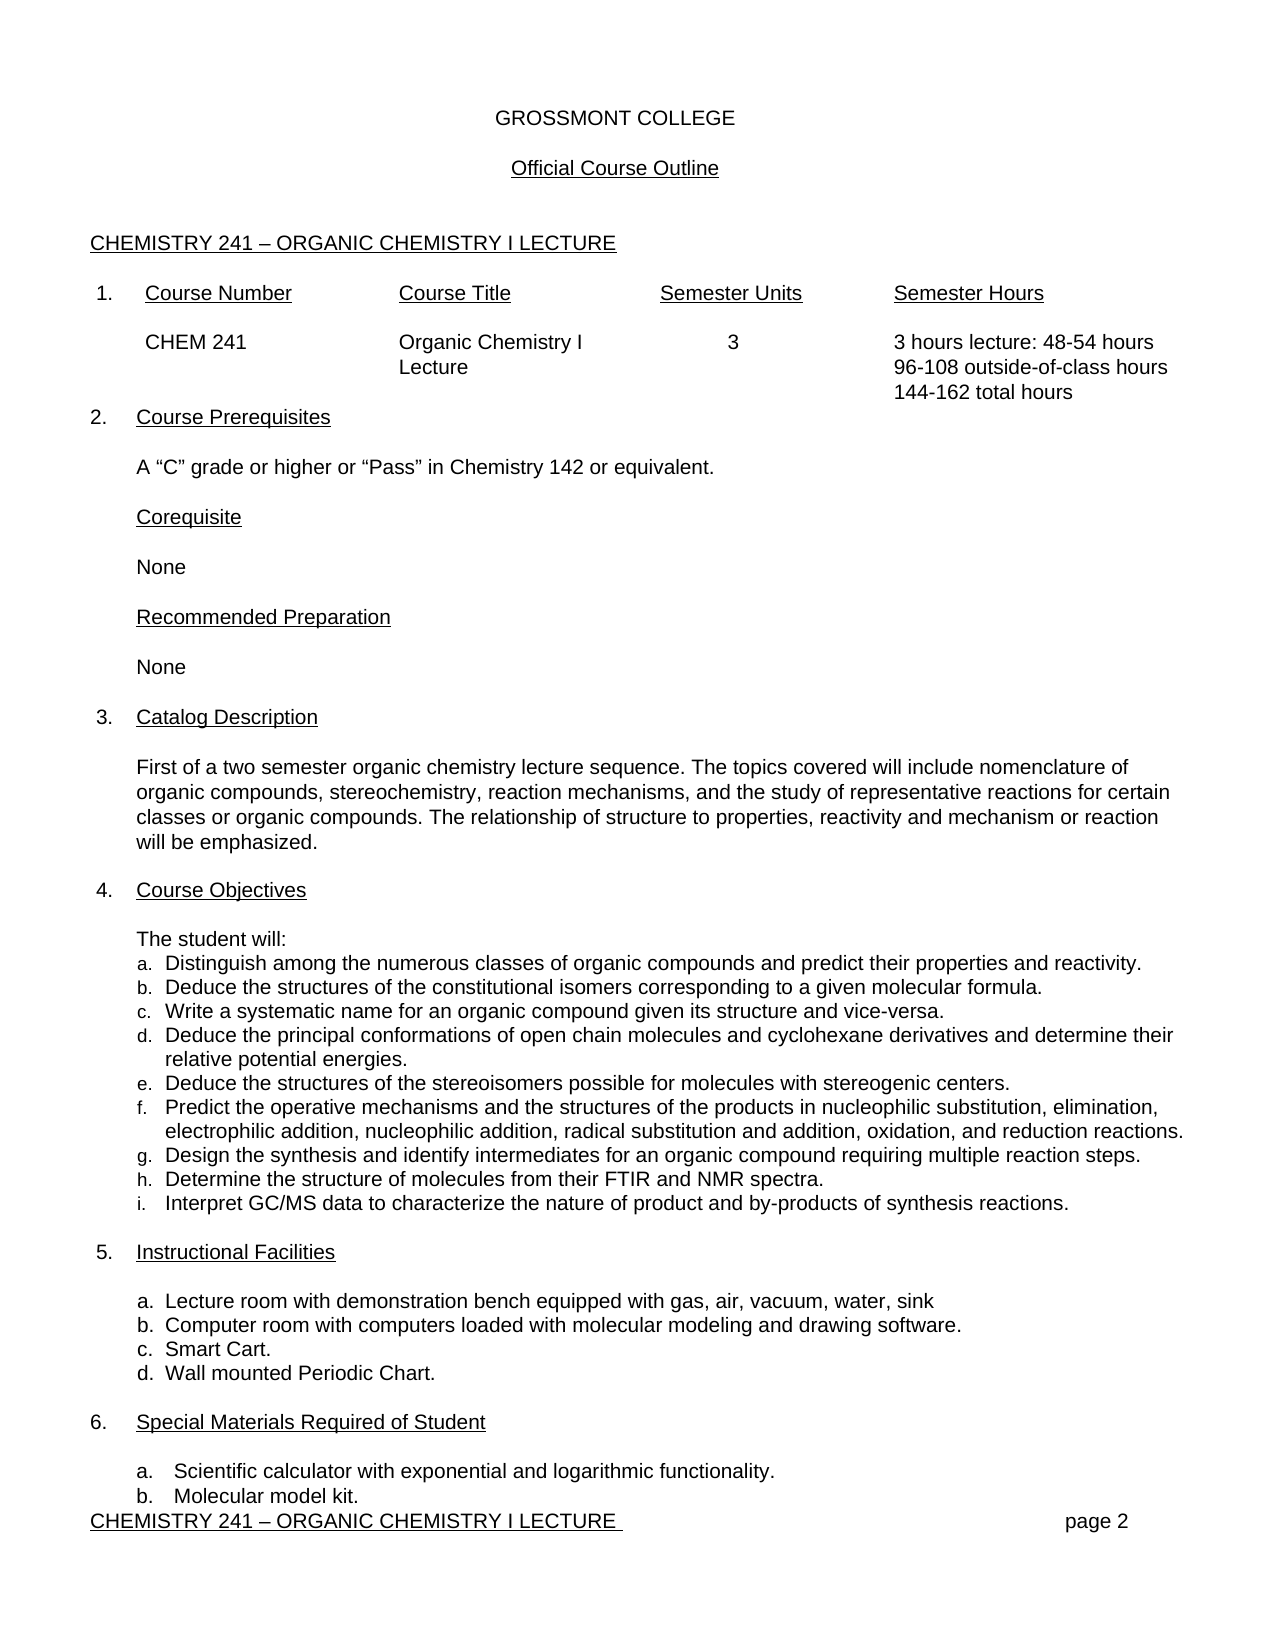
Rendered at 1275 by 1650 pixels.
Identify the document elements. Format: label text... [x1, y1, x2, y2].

text None [136, 554, 1185, 579]
text CHEM 241 Organic Chemistry I 3 3 hours lecture: 48-54 hours [90, 329, 1185, 354]
text 3. Catalog Description [90, 704, 1185, 729]
list Computer room with computers loaded with molecular modeling and drawing software. [137, 1313, 1185, 1337]
text Lecture 96-108 outside-of-class hours 144-162 total hours [90, 354, 1185, 404]
text 4. Course Objectives [90, 877, 1185, 902]
list Predict the operative mechanisms and the structures of the products in nucleophilic substitution, elimination, electrophilic addition, nucleophilic addition, radical substitution and addition, oxidation, and reduction reactions. [137, 1095, 1185, 1143]
text GROSSMONT COLLEGE [90, 105, 1185, 130]
text CHEMISTRY 241 – ORGANIC CHEMISTRY I LECTURE [90, 230, 1185, 255]
text 2. Course Prerequisites [90, 404, 1185, 429]
list Deduce the principal conformations of open chain molecules and cyclohexane derivatives and determine their relative potential energies. [137, 1023, 1185, 1071]
list Write a systematic name for an organic compound given its structure and vice-versa. [137, 999, 1185, 1023]
list Interpret GC/MS data to characterize the nature of product and by-products of synthesis reactions. [137, 1191, 1185, 1215]
list Lecture room with demonstration bench equipped with gas, air, vacuum, water, sink [137, 1289, 1185, 1313]
text CHEMISTRY 241 – ORGANIC CHEMISTRY I LECTURE page 2 [90, 1508, 1185, 1533]
list Scientific calculator with exponential and logarithmic functionality. [136, 1458, 1185, 1483]
list Deduce the structures of the constitutional isomers corresponding to a given molecular formula. [137, 975, 1185, 999]
list Molecular model kit. [136, 1483, 1185, 1508]
text A “C” grade or higher or “Pass” in Chemistry 142 or equivalent. [136, 454, 1185, 479]
list Deduce the structures of the stereoisomers possible for molecules with stereogenic centers. [137, 1071, 1185, 1095]
text Recommended Preparation [136, 604, 1185, 629]
text 1. Course Number Course Title Semester Units Semester Hours [90, 280, 1185, 305]
text The student will: [90, 927, 1185, 951]
text 5. Instructional Facilities [90, 1239, 1185, 1264]
text None [136, 654, 1185, 679]
list Design the synthesis and identify intermediates for an organic compound requiring multiple reaction steps. [137, 1143, 1185, 1167]
text 6. Special Materials Required of Student [90, 1408, 1185, 1433]
list Wall mounted Periodic Chart. [137, 1361, 1185, 1384]
text Official Course Outline [90, 155, 1185, 180]
text Corequisite [136, 504, 1185, 529]
list Smart Cart. [137, 1337, 1185, 1361]
list Distinguish among the numerous classes of organic compounds and predict their properties and reactivity. [137, 951, 1185, 975]
text First of a two semester organic chemistry lecture sequence. The topics covered will include nomenclature of organic compounds, stereochemistry, reaction mechanisms, and the study of representative reactions for certain classes or organic compounds. The relationship of structure to properties, reactivity and mechanism or reaction will be emphasized. [136, 754, 1185, 854]
list Determine the structure of molecules from their FTIR and NMR spectra. [137, 1167, 1185, 1191]
